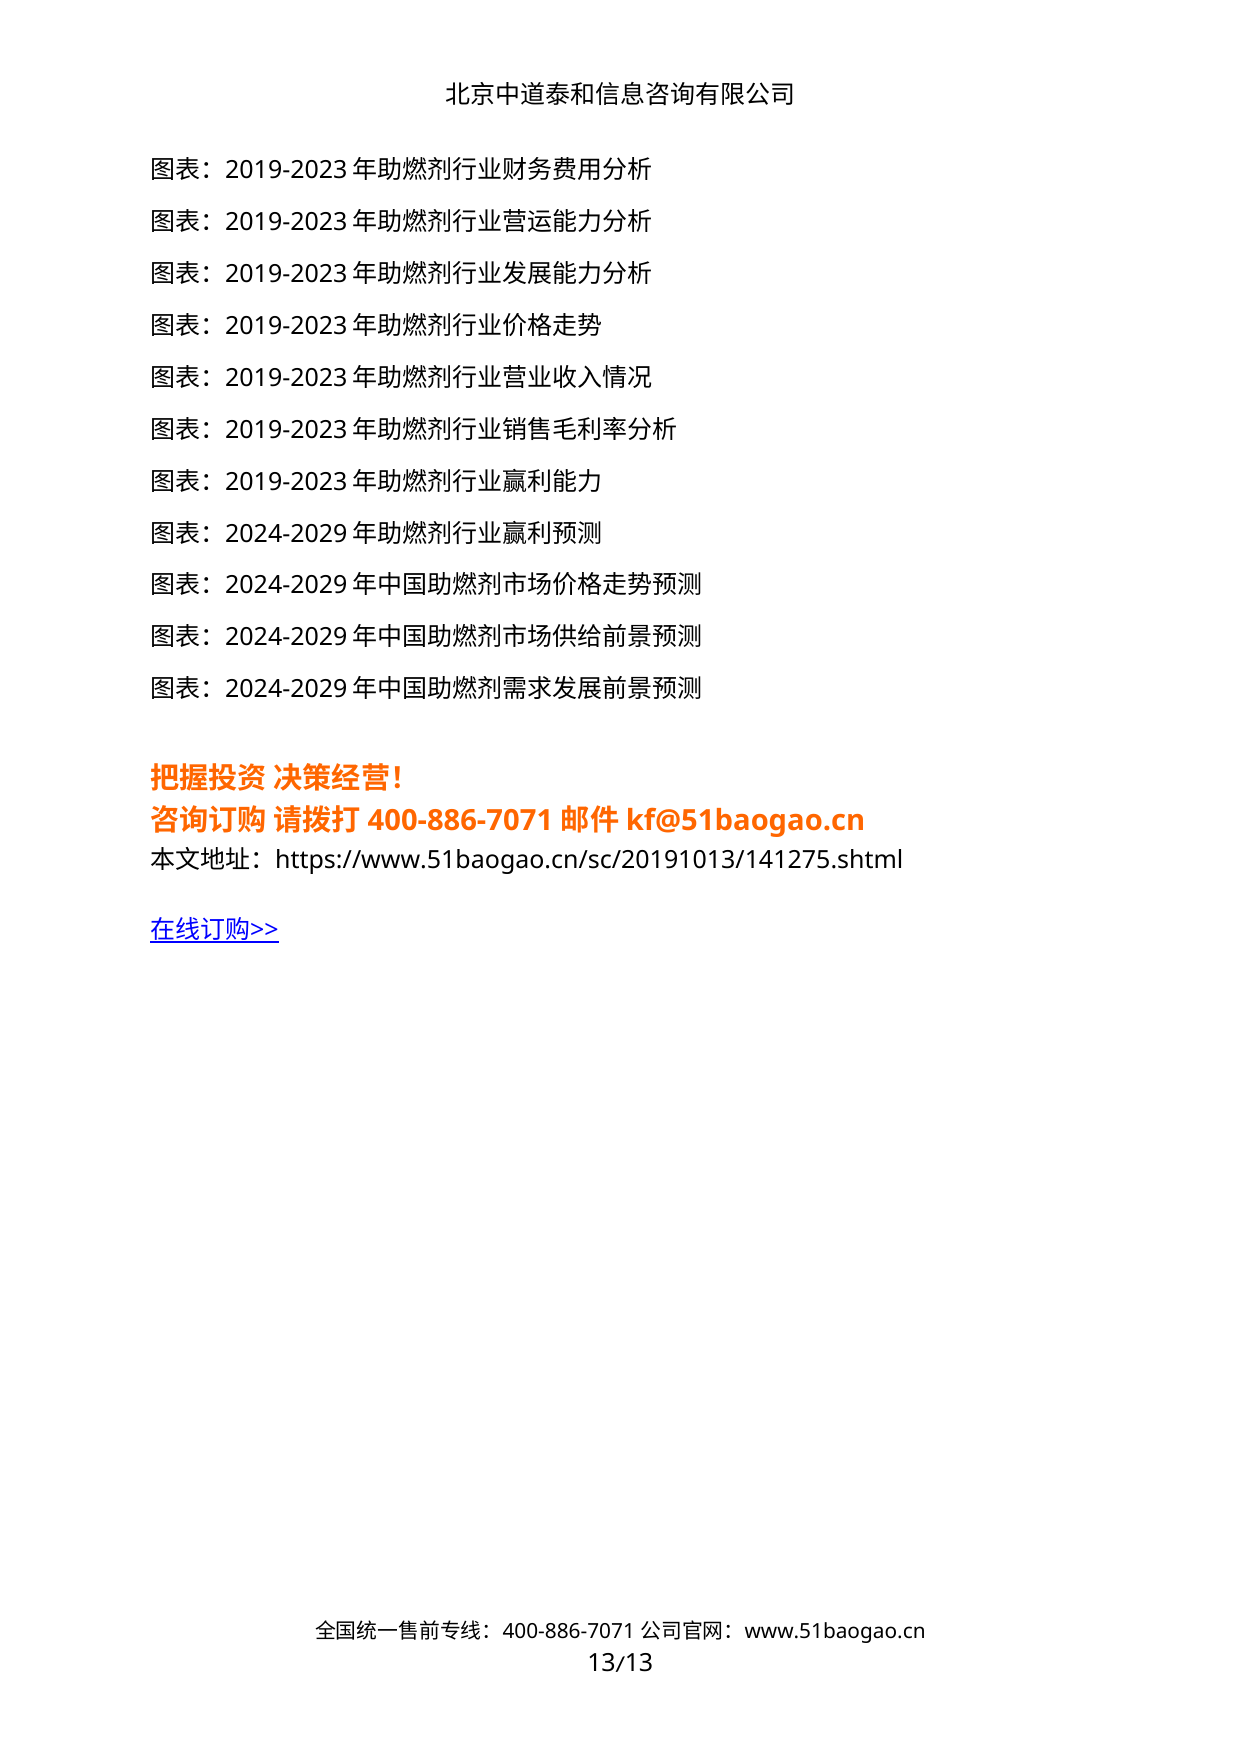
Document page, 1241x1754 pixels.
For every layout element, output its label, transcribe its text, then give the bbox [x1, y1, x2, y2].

text 图表：2024-2029年中国助燃剂市场价格走势预测 [150, 565, 1090, 601]
text 图表：2019-2023年助燃剂行业营运能力分析 [150, 202, 1090, 238]
text 图表：2024-2029年助燃剂行业赢利预测 [150, 513, 1090, 549]
text 图表：2019-2023年助燃剂行业赢利能力 [150, 461, 1090, 497]
text 图表：2019-2023年助燃剂行业价格走势 [150, 306, 1090, 342]
text 图表：2024-2029年中国助燃剂需求发展前景预测 [150, 669, 1090, 705]
text 图表：2019-2023年助燃剂行业发展能力分析 [150, 254, 1090, 290]
text 把握投资 决策经营！咨询订购 请拨打 400-886-7071 邮件 kf@51baogao.cn本文地址：https://www.51baogao.cn/sc/20191013/141275.shtml [150, 721, 1090, 876]
text 图表：2019-2023年助燃剂行业财务费用分析 [150, 150, 1090, 186]
text 图表：2019-2023年助燃剂行业销售毛利率分析 [150, 409, 1090, 446]
text 图表：2024-2029年中国助燃剂市场供给前景预测 [150, 617, 1090, 653]
text 图表：2019-2023年助燃剂行业营业收入情况 [150, 357, 1090, 394]
text 在线订购>> [150, 876, 1090, 946]
